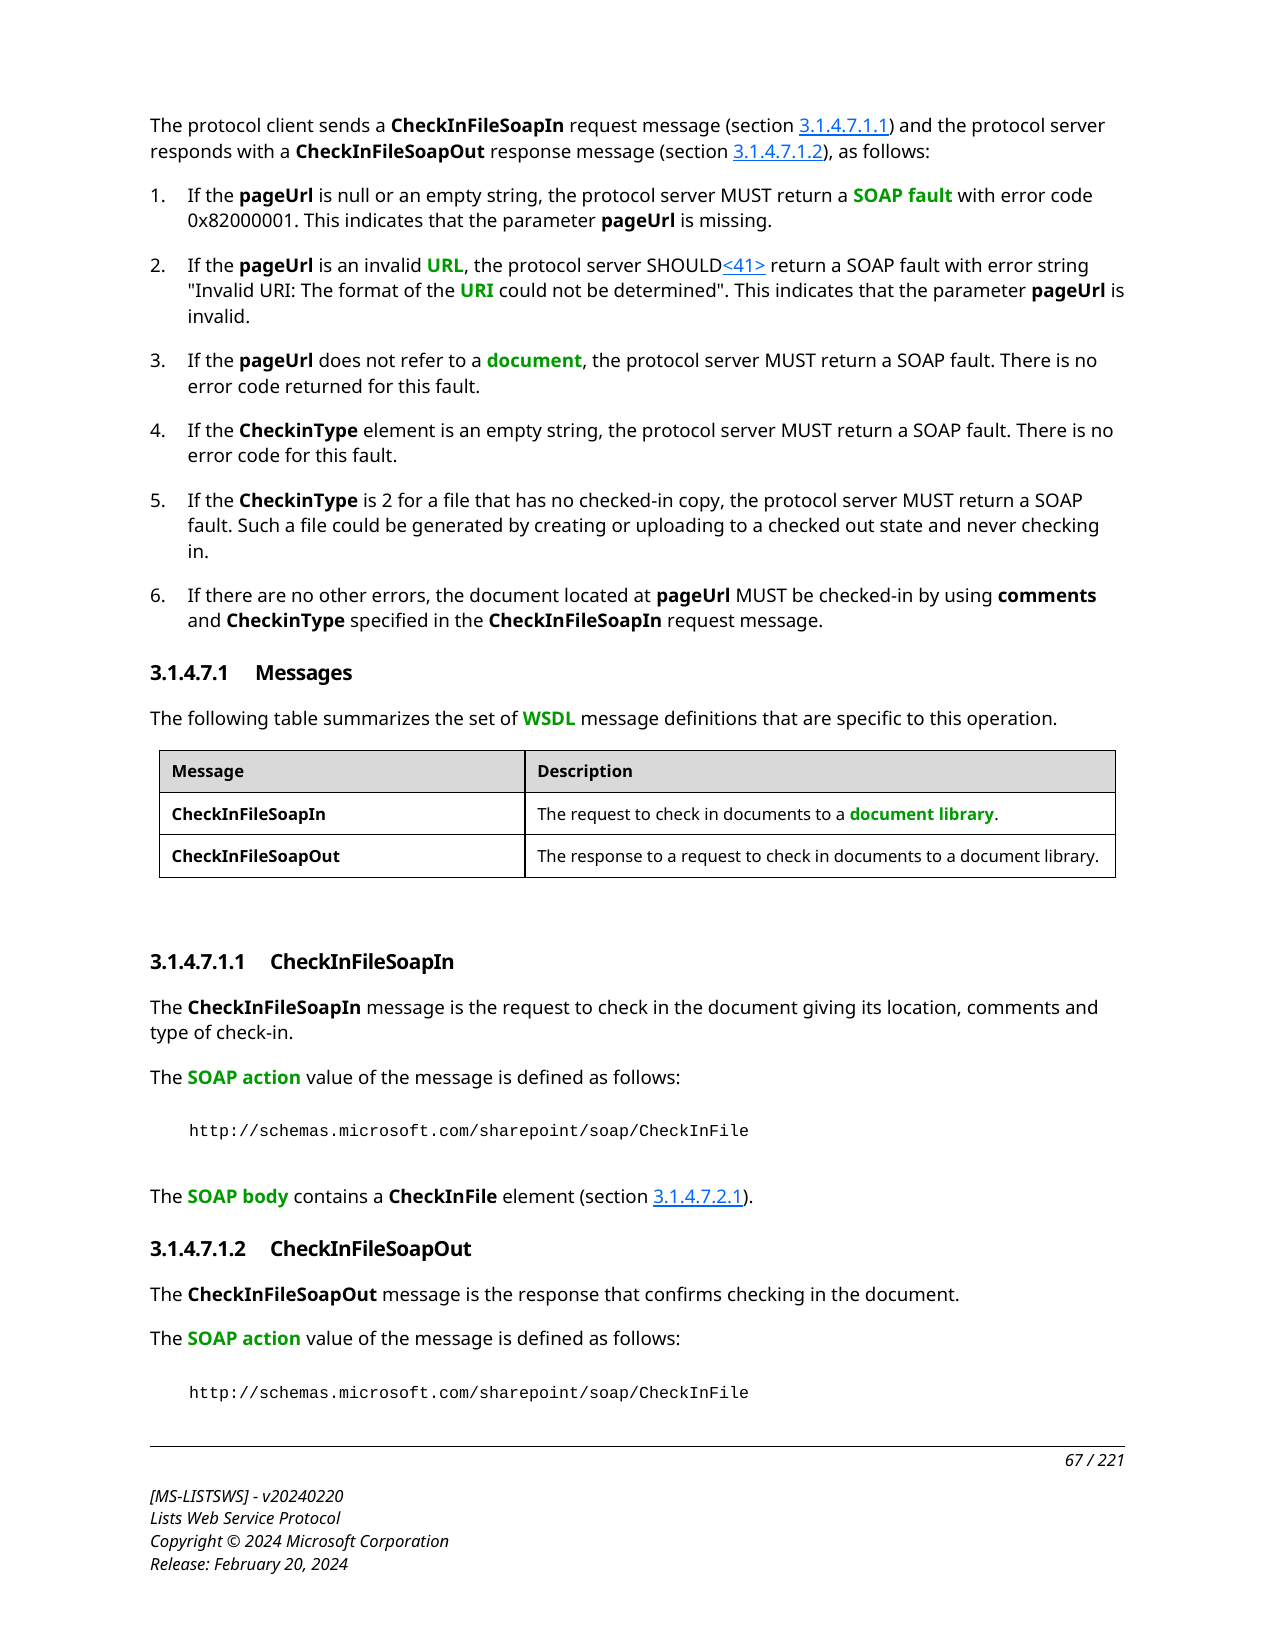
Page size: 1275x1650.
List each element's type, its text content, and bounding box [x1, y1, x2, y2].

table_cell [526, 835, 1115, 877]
list If the CheckinType is 2 for a file that has no checked-in copy, the protocol server MUST return a SOAP fault. Such a file could be generated by creating or uploading to a checked out state and never checking in. [150, 487, 1125, 563]
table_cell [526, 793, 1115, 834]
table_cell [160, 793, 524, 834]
subtitle CheckInFileSoapIn [150, 947, 1125, 975]
text The CheckInFileSoapOut message is the response that confirms checking in the document. [150, 1281, 1125, 1307]
text The SOAP action value of the message is defined as follows: [150, 1325, 1125, 1351]
list If there are no other errors, the document located at pageUrl MUST be checked-in by using comments and CheckinType specified in the CheckInFileSoapIn request message. [150, 582, 1125, 633]
list If the pageUrl is an invalid URL, the protocol server SHOULD<41> return a SOAP fault with error string "Invalid URI: The format of the URI could not be determined". This indicates that the parameter pageUrl is invalid. [150, 252, 1125, 329]
subtitle CheckInFileSoapOut [150, 1234, 1125, 1262]
text The following table summarizes the set of WSDL message definitions that are specific to this operation. [150, 706, 1125, 731]
list If the pageUrl does not refer to a document, the protocol server MUST return a SOAP fault. There is no error code returned for this fault. [150, 347, 1125, 398]
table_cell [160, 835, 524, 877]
text The SOAP body contains a CheckInFile element (section 3.1.4.7.2.1). [150, 1183, 1125, 1209]
list If the CheckinType element is an empty string, the protocol server MUST return a SOAP fault. There is no error code for this fault. [150, 417, 1125, 468]
text The SOAP action value of the message is defined as follows: [150, 1064, 1125, 1089]
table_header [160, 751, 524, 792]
subtitle Messages [150, 658, 1125, 687]
list If the pageUrl is null or an empty string, the protocol server MUST return a SOAP fault with error code 0x82000001. This indicates that the parameter pageUrl is missing. [150, 182, 1125, 233]
text http://schemas.microsoft.com/sharepoint/soap/CheckInFile [175, 1376, 1137, 1413]
text The CheckInFileSoapIn message is the request to check in the document giving its location, comments and type of check-in. [150, 994, 1125, 1045]
text The protocol client sends a CheckInFileSoapIn request message (section 3.1.4.7.1.1) and the protocol server responds with a CheckInFileSoapOut response message (section 3.1.4.7.1.2), as follows: [150, 112, 1125, 163]
text http://schemas.microsoft.com/sharepoint/soap/CheckInFile [175, 1115, 1137, 1152]
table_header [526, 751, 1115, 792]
